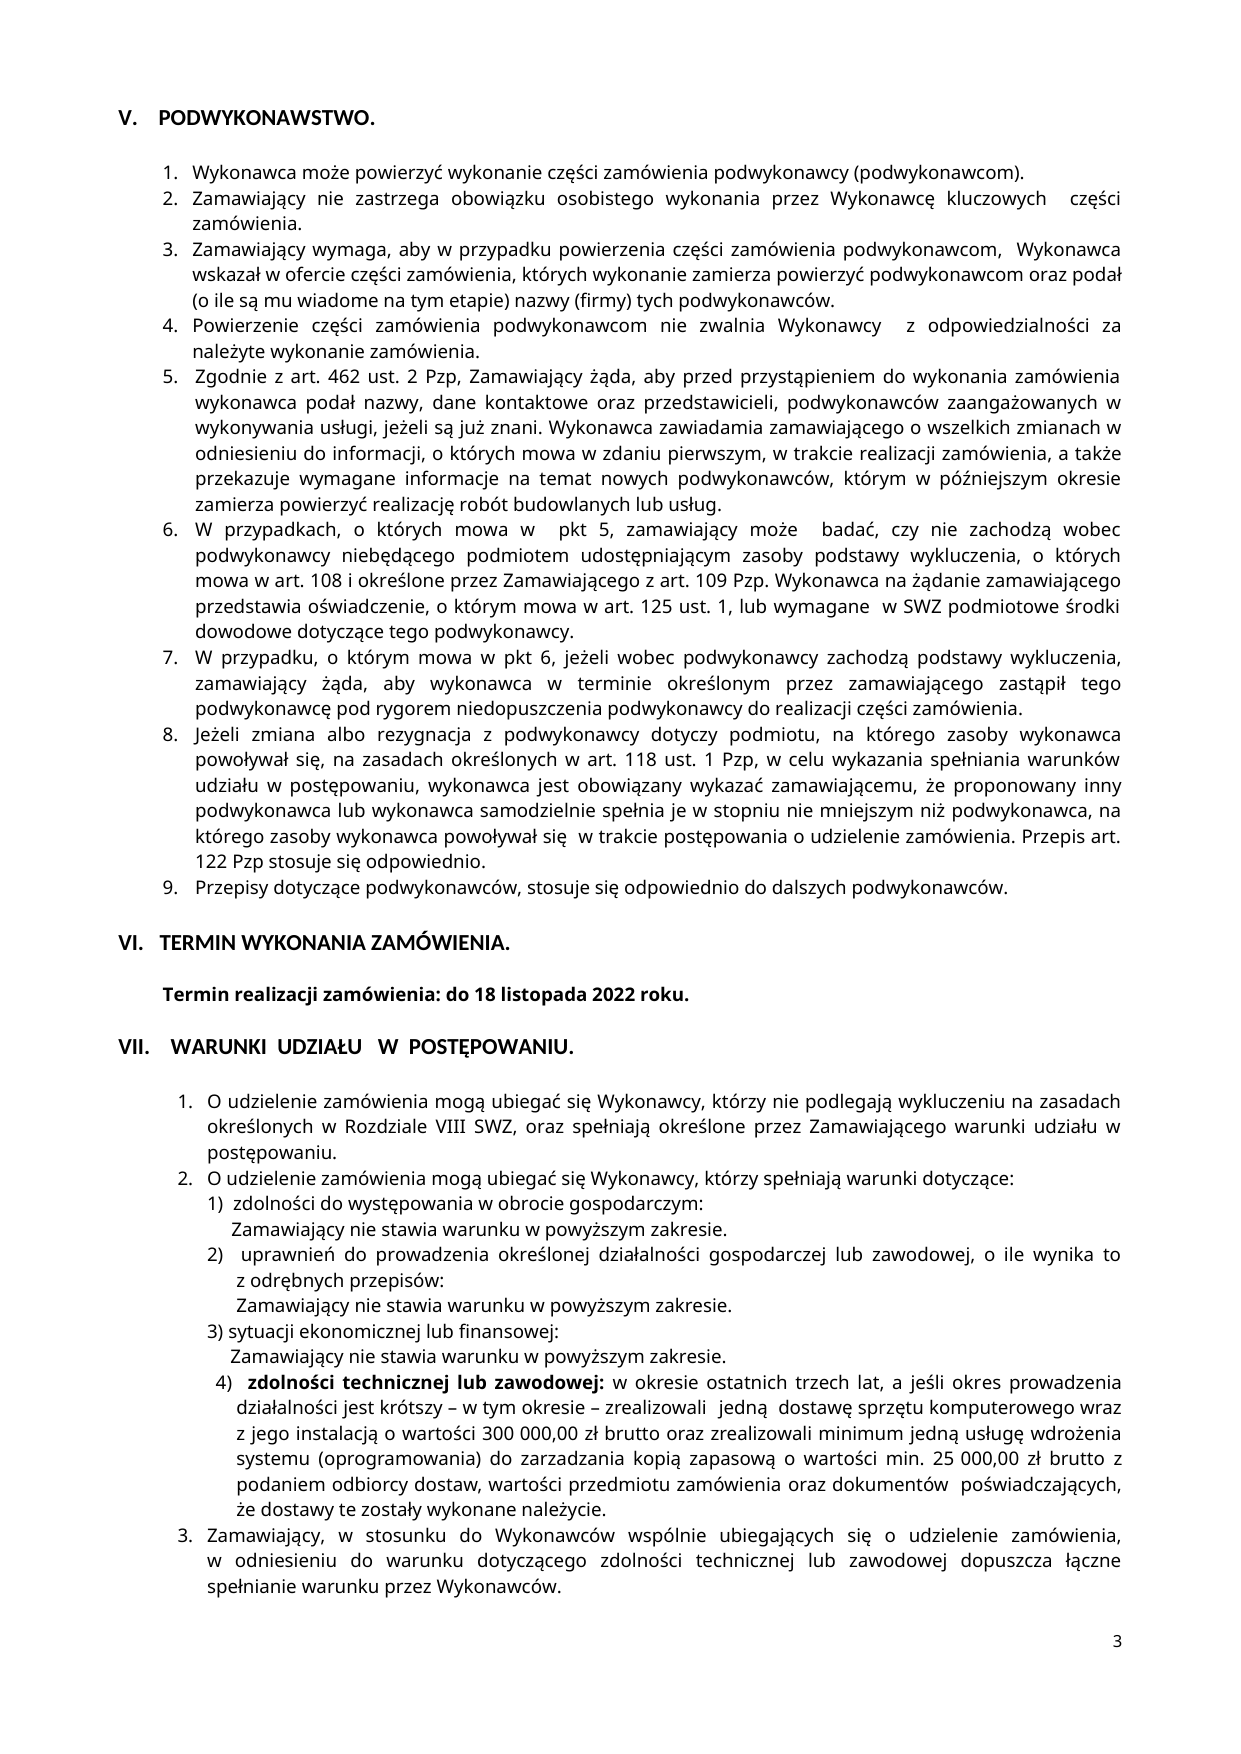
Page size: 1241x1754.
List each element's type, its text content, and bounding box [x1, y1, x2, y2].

text Zamawiający nie stawia warunku w powyższym zakresie. [207, 1216, 1122, 1241]
list Powierzenie części zamówienia podwykonawcom nie zwalnia Wykonawcy z odpowiedzialności za należyte wykonanie zamówienia. [162, 313, 1122, 364]
list Przepisy dotyczące podwykonawców, stosuje się odpowiednio do dalszych podwykonawców. [162, 874, 1122, 899]
text 2. O udzielenie zamówienia mogą ubiegać się Wykonawcy, którzy spełniają warunki dotyczące: [177, 1165, 1122, 1190]
text 3) sytuacji ekonomicznej lub finansowej: [118, 1318, 1122, 1343]
text 4) zdolności technicznej lub zawodowej: w okresie ostatnich trzech lat, a jeśli okres prowadzenia działalności jest krótszy – w tym okresie – zrealizowali jedną dostawę sprzętu komputerowego wraz z jego instalacją o wartości 300 000,00 zł brutto oraz zrealizowali minimum jedną usługę wdrożenia systemu (oprogramowania) do zarzadzania kopią zapasową o wartości min. 25 000,00 zł brutto z podaniem odbiorcy dostaw, wartości przedmiotu zamówienia oraz dokumentów poświadczających, że dostawy te zostały wykonane należycie. [177, 1369, 1122, 1522]
text V. PODWYKONAWSTWO. [118, 103, 1122, 131]
list Zgodnie z art. 462 ust. 2 Pzp, Zamawiający żąda, aby przed przystąpieniem do wykonania zamówienia wykonawca podał nazwy, dane kontaktowe oraz przedstawicieli, podwykonawców zaangażowanych w wykonywania usługi, jeżeli są już znani. Wykonawca zawiadamia zamawiającego o wszelkich zmianach w odniesieniu do informacji, o których mowa w zdaniu pierwszym, w trakcie realizacji zamówienia, a także przekazuje wymagane informacje na temat nowych podwykonawców, którym w późniejszym okresie zamierza powierzyć realizację robót budowlanych lub usług. [162, 364, 1122, 517]
text 1) zdolności do występowania w obrocie gospodarczym: [207, 1190, 1122, 1216]
text VII. WARUNKI UDZIAŁU W POSTĘPOWANIU. [118, 1032, 1122, 1060]
list W przypadkach, o których mowa w pkt 5, zamawiający może badać, czy nie zachodzą wobec podwykonawcy niebędącego podmiotem udostępniającym zasoby podstawy wykluczenia, o których mowa w art. 108 i określone przez Zamawiającego z art. 109 Pzp. Wykonawca na żądanie zamawiającego przedstawia oświadczenie, o którym mowa w art. 125 ust. 1, lub wymagane w SWZ podmiotowe środki dowodowe dotyczące tego podwykonawcy. [162, 517, 1122, 644]
text 2) uprawnień do prowadzenia określonej działalności gospodarczej lub zawodowej, o ile wynika to z odrębnych przepisów: [207, 1241, 1122, 1292]
list Zamawiający nie zastrzega obowiązku osobistego wykonania przez Wykonawcę kluczowych części zamówienia. [162, 185, 1122, 236]
text Zamawiający nie stawia warunku w powyższym zakresie. [118, 1343, 1122, 1369]
text Zamawiający nie stawia warunku w powyższym zakresie. [207, 1292, 1122, 1318]
list W przypadku, o którym mowa w pkt 6, jeżeli wobec podwykonawcy zachodzą podstawy wykluczenia, zamawiający żąda, aby wykonawca w terminie określonym przez zamawiającego zastąpił tego podwykonawcę pod rygorem niedopuszczenia podwykonawcy do realizacji części zamówienia. [162, 644, 1122, 721]
text Termin realizacji zamówienia: do 18 listopada 2022 roku. [162, 981, 1122, 1007]
text 1. O udzielenie zamówienia mogą ubiegać się Wykonawcy, którzy nie podlegają wykluczeniu na zasadach określonych w Rozdziale VIII SWZ, oraz spełniają określone przez Zamawiającego warunki udziału w postępowaniu. [177, 1088, 1122, 1165]
text 3. Zamawiający, w stosunku do Wykonawców wspólnie ubiegających się o udzielenie zamówienia, w odniesieniu do warunku dotyczącego zdolności technicznej lub zawodowej dopuszcza łączne spełnianie warunku przez Wykonawców. [177, 1522, 1122, 1599]
list Jeżeli zmiana albo rezygnacja z podwykonawcy dotyczy podmiotu, na którego zasoby wykonawca powoływał się, na zasadach określonych w art. 118 ust. 1 Pzp, w celu wykazania spełniania warunków udziału w postępowaniu, wykonawca jest obowiązany wykazać zamawiającemu, że proponowany inny podwykonawca lub wykonawca samodzielnie spełnia je w stopniu nie mniejszym niż podwykonawca, na którego zasoby wykonawca powoływał się w trakcie postępowania o udzielenie zamówienia. Przepis art. 122 Pzp stosuje się odpowiednio. [162, 721, 1122, 874]
text VI. TERMIN WYKONANIA ZAMÓWIENIA. [118, 928, 1122, 956]
list Zamawiający wymaga, aby w przypadku powierzenia części zamówienia podwykonawcom, Wykonawca wskazał w ofercie części zamówienia, których wykonanie zamierza powierzyć podwykonawcom oraz podał (o ile są mu wiadome na tym etapie) nazwy (firmy) tych podwykonawców. [162, 236, 1122, 313]
list Wykonawca może powierzyć wykonanie części zamówienia podwykonawcy (podwykonawcom). [162, 159, 1122, 185]
